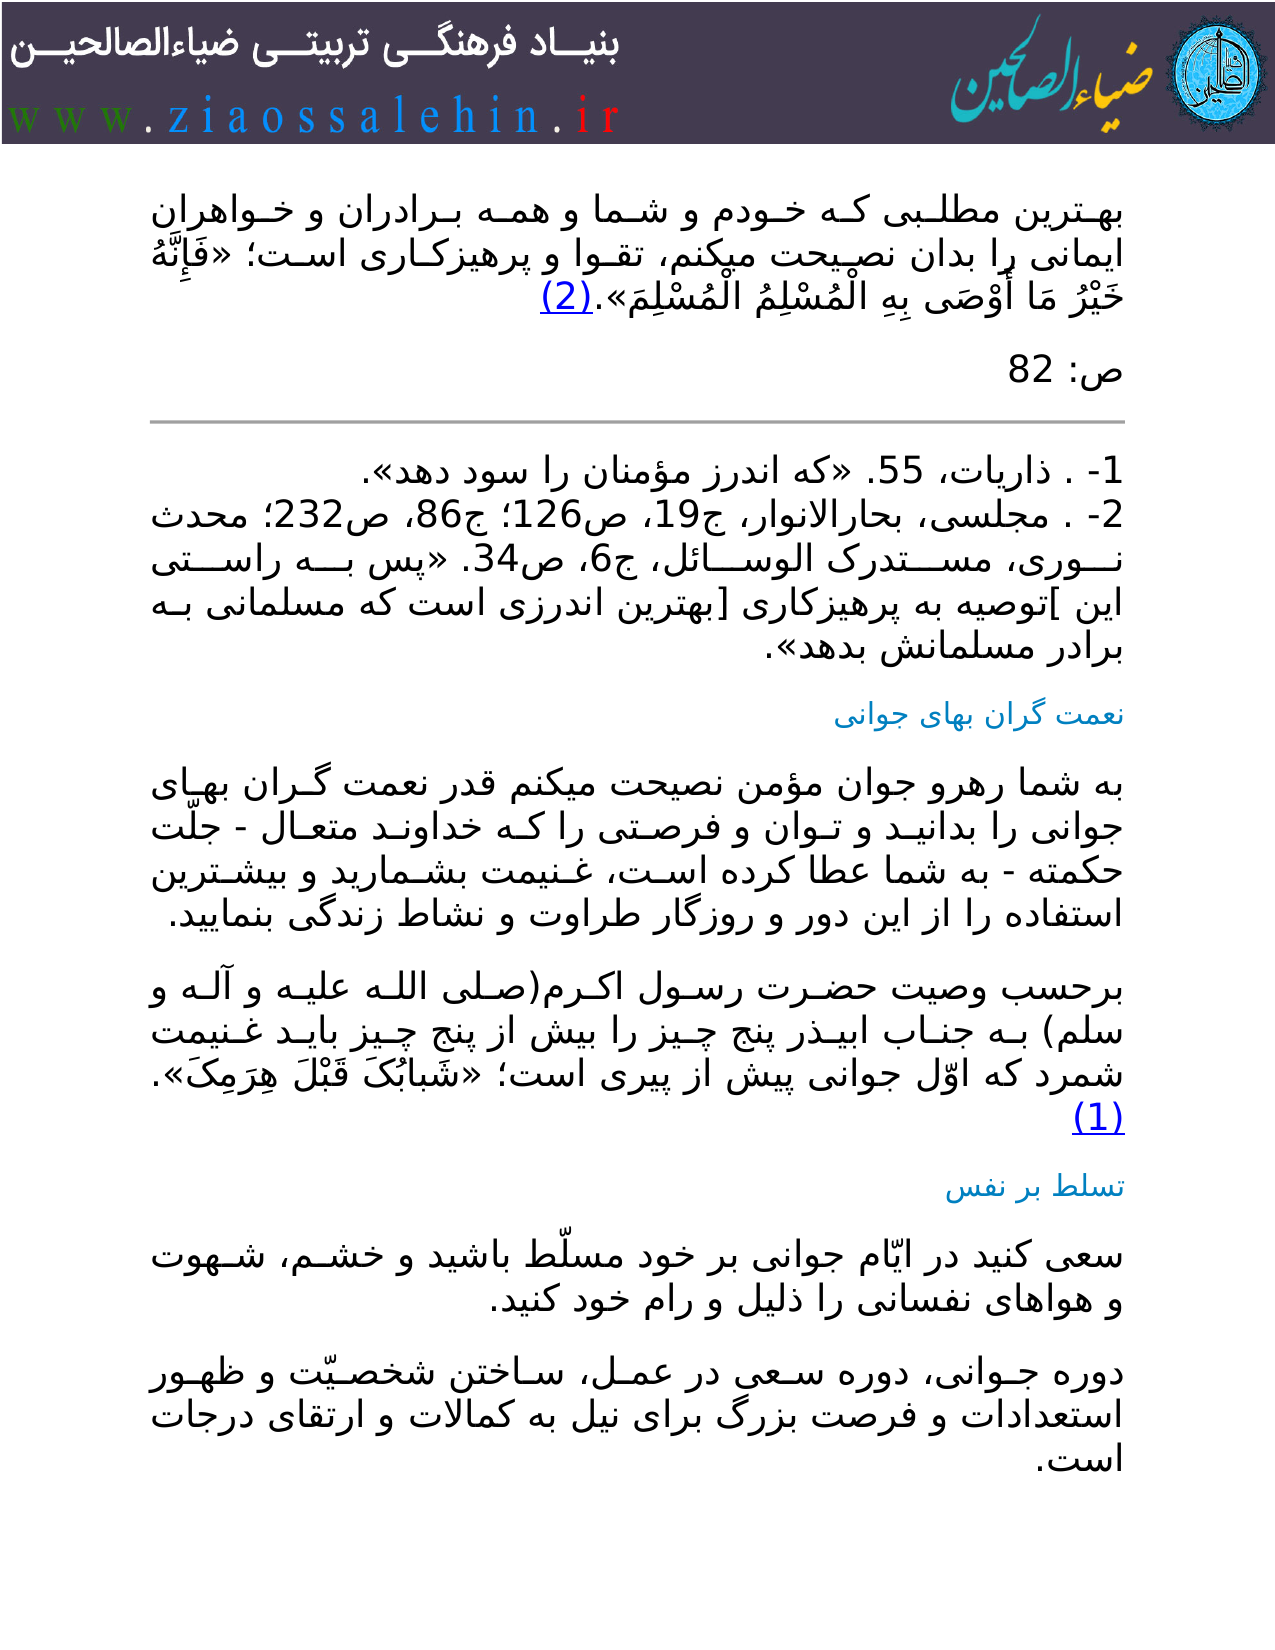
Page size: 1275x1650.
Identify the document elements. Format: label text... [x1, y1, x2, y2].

text دوره جوانی، دوره سعی در عمل، ساختن شخصیّت و ظهور استعدادات و فرصت بزرگ برای نیل به کمالات و ارتقای درجات است. [150, 1349, 1125, 1480]
text ص: 82 [150, 348, 1125, 391]
subtitle تسلط بر نفس [150, 1168, 1125, 1204]
text بهترین مطلبی که خودم و شما و همه برادران و خواهران ایمانی را بدان نصیحت میکنم، تقوا و پرهیزکاری است؛ «فَإِنَّهُ خَیْرُ مَا أَوْصَی بِهِ الْمُسْلِمُ الْمُسْلِمَ».(2) [150, 187, 1125, 318]
text به شما رهرو جوان مؤمن نصیحت میکنم قدر نعمت گران بهای جوانی را بدانید و توان و فرصتی را که خداوند متعال - جلّت حکمته - به شما عطا کرده است، غنیمت بشمارید و بیشترین استفاده را از این دور و روزگار طراوت و نشاط زندگی بنمایید. [150, 761, 1125, 936]
picture [1, 2, 1275, 144]
text برحسب وصیت حضرت رسول اکرم(صلی الله علیه و آله و سلم) به جناب ابیذر پنج چیز را بیش از پنج چیز باید غنیمت شمرد که اوّل جوانی پیش از پیری است؛ «شَبابُکَ قَبْلَ هِرَمِکَ».(1) [150, 965, 1125, 1139]
subtitle نعمت گران بهای جوانی [150, 697, 1125, 732]
text سعی کنید در ایّام جوانی بر خود مسلّط باشید و خشم، شهوت و هواهای نفسانی را ذلیل و رام خود کنید. [150, 1233, 1125, 1320]
text 2- . مجلسی، بحارالانوار، ج19، ص126؛ ج86، ص232؛ محدث نوری، مستدرک الوسائل، ج6، ص34. «پس به راستی این ]توصیه به پرهیزکاری [بهترین اندرزی است که مسلمانی به برادر مسلمانش بدهد». [150, 493, 1125, 667]
text 1- . ذاریات، 55. «که اندرز مؤمنان را سود دهد». [150, 449, 1125, 493]
